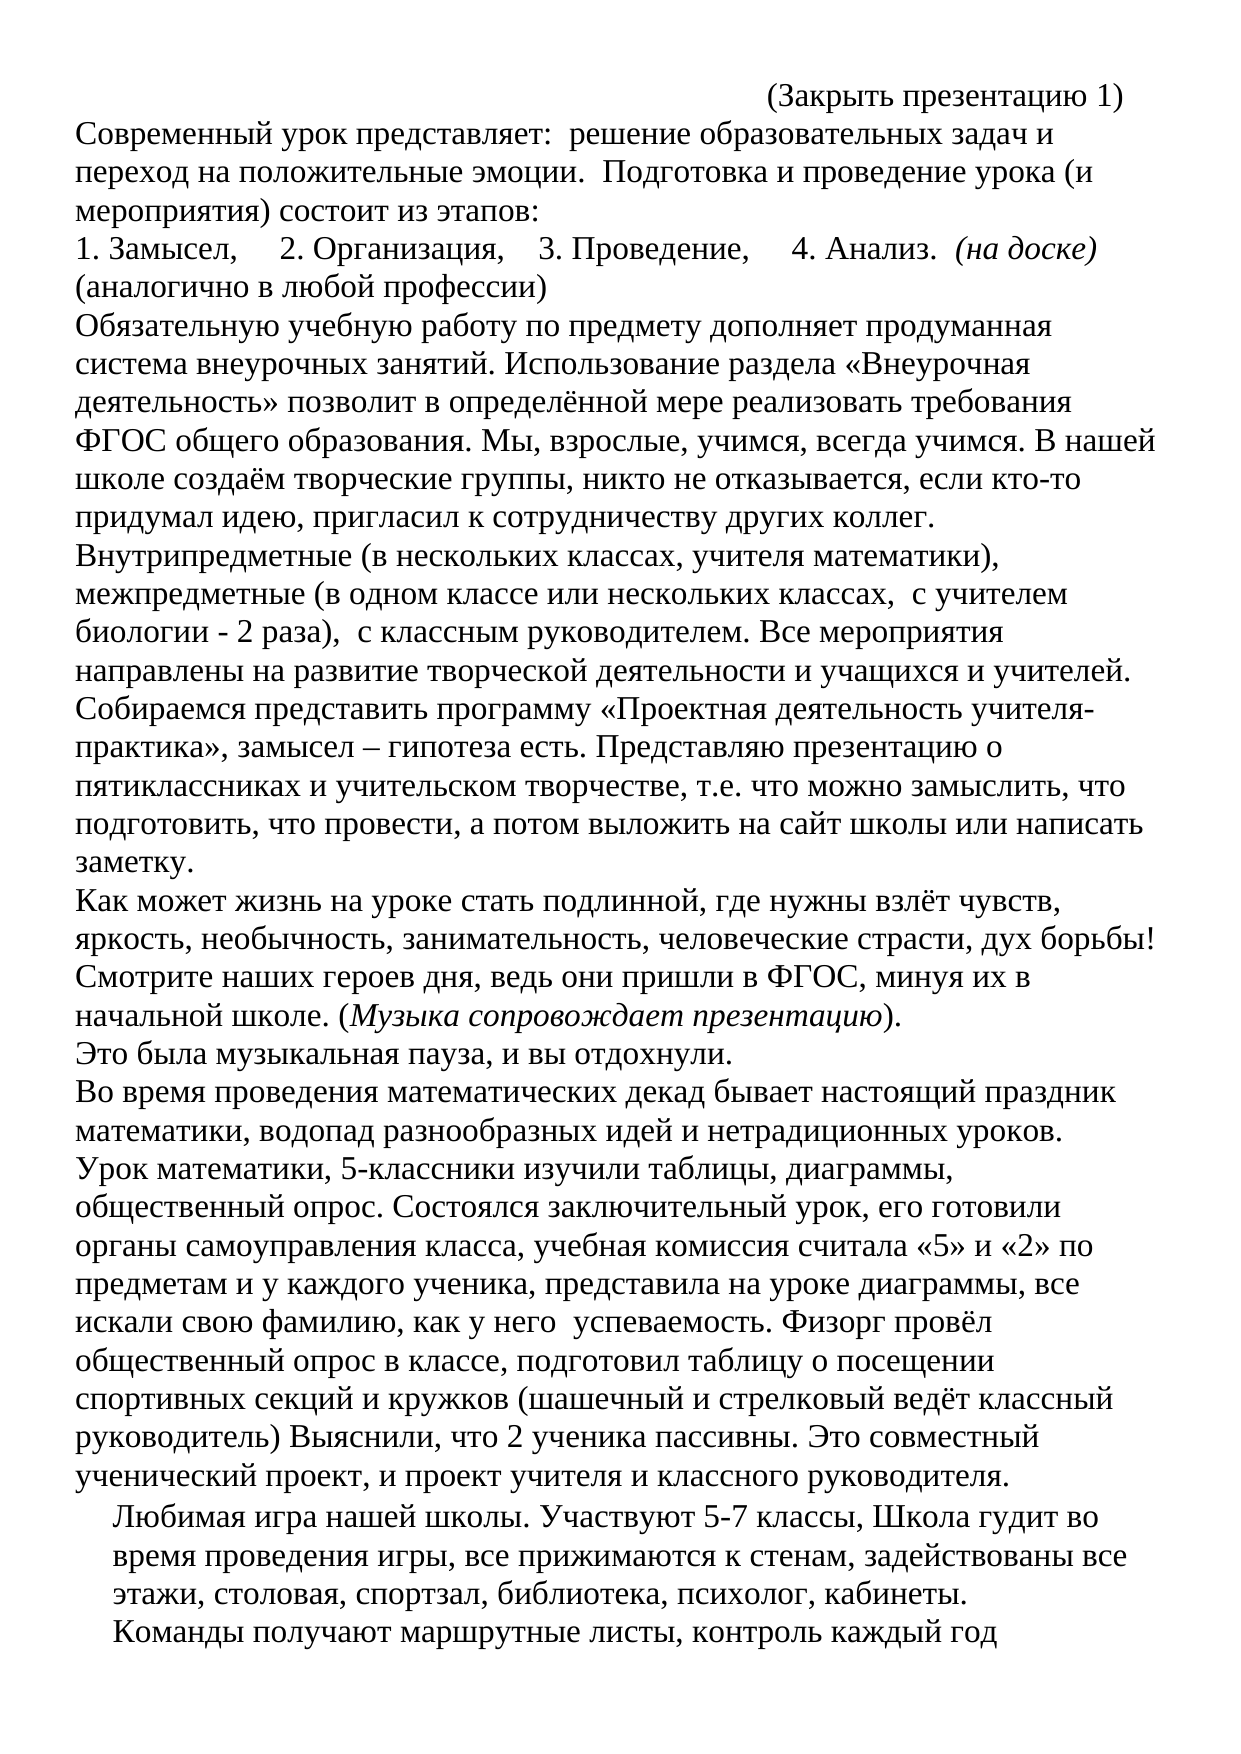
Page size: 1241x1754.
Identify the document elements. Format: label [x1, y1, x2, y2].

text [75, 75, 1165, 1493]
text [112, 1496, 1165, 1650]
